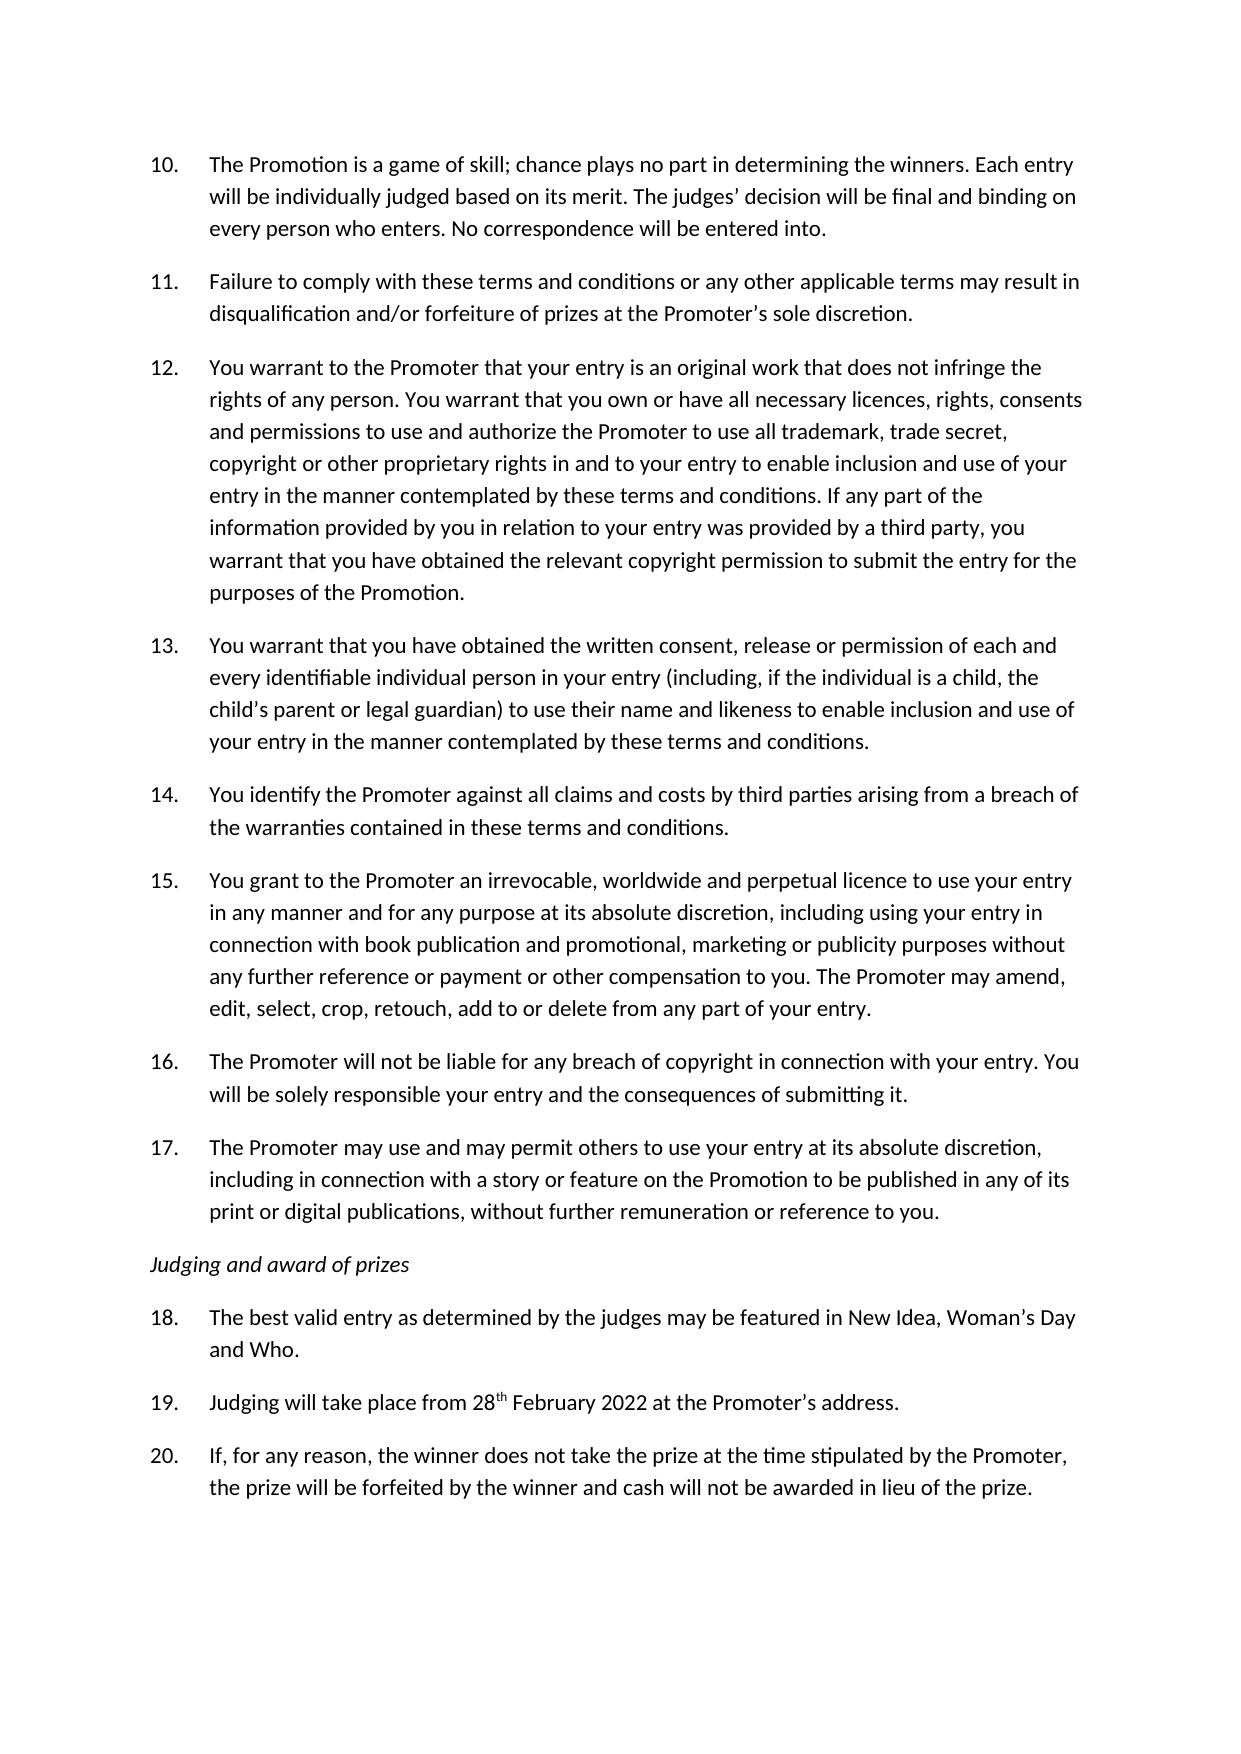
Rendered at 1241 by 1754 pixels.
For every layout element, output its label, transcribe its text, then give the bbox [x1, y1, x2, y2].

list The Promoter will not be liable for any breach of copyright in connection with your entry. You will be solely responsible your entry and the consequences of submitting it. [150, 1047, 1090, 1108]
list Judging will take place from 28th February 2022 at the Promoter’s address. [150, 1388, 1090, 1416]
list The Promotion is a game of skill; chance plays no part in determining the winners. Each entry will be individually judged based on its merit. The judges’ decision will be final and binding on every person who enters. No correspondence will be entered into. [150, 150, 1090, 242]
list You warrant that you have obtained the written consent, release or permission of each and every identifiable individual person in your entry (including, if the individual is a child, the child’s parent or legal guardian) to use their name and likeness to enable inclusion and use of your entry in the manner contemplated by these terms and conditions. [150, 631, 1090, 756]
list The best valid entry as determined by the judges may be featured in New Idea, Woman’s Day and Who. [150, 1303, 1090, 1363]
list If, for any reason, the winner does not take the prize at the time stipulated by the Promoter, the prize will be forfeited by the winner and cash will not be awarded in lieu of the prize. [150, 1441, 1090, 1502]
list You warrant to the Promoter that your entry is an original work that does not infringe the rights of any person. You warrant that you own or have all necessary licences, rights, consents and permissions to use and authorize the Promoter to use all trademark, trade secret, copyright or other proprietary rights in and to your entry to enable inclusion and use of your entry in the manner contemplated by these terms and conditions. If any part of the information provided by you in relation to your entry was provided by a third party, you warrant that you have obtained the relevant copyright permission to submit the entry for the purposes of the Promotion. [150, 353, 1090, 606]
list You identify the Promoter against all claims and costs by third parties arising from a breach of the warranties contained in these terms and conditions. [150, 781, 1090, 841]
text Judging and award of prizes [150, 1250, 1090, 1278]
list Failure to comply with these terms and conditions or any other applicable terms may result in disqualification and/or forfeiture of prizes at the Promoter’s sole discretion. [150, 267, 1090, 328]
list The Promoter may use and may permit others to use your entry at its absolute discretion, including in connection with a story or feature on the Promotion to be published in any of its print or digital publications, without further remuneration or reference to you. [150, 1133, 1090, 1225]
list You grant to the Promoter an irrevocable, worldwide and perpetual licence to use your entry in any manner and for any purpose at its absolute discretion, including using your entry in connection with book publication and promotional, marketing or publicity purposes without any further reference or payment or other compensation to you. The Promoter may amend, edit, select, crop, retouch, add to or delete from any part of your entry. [150, 866, 1090, 1022]
